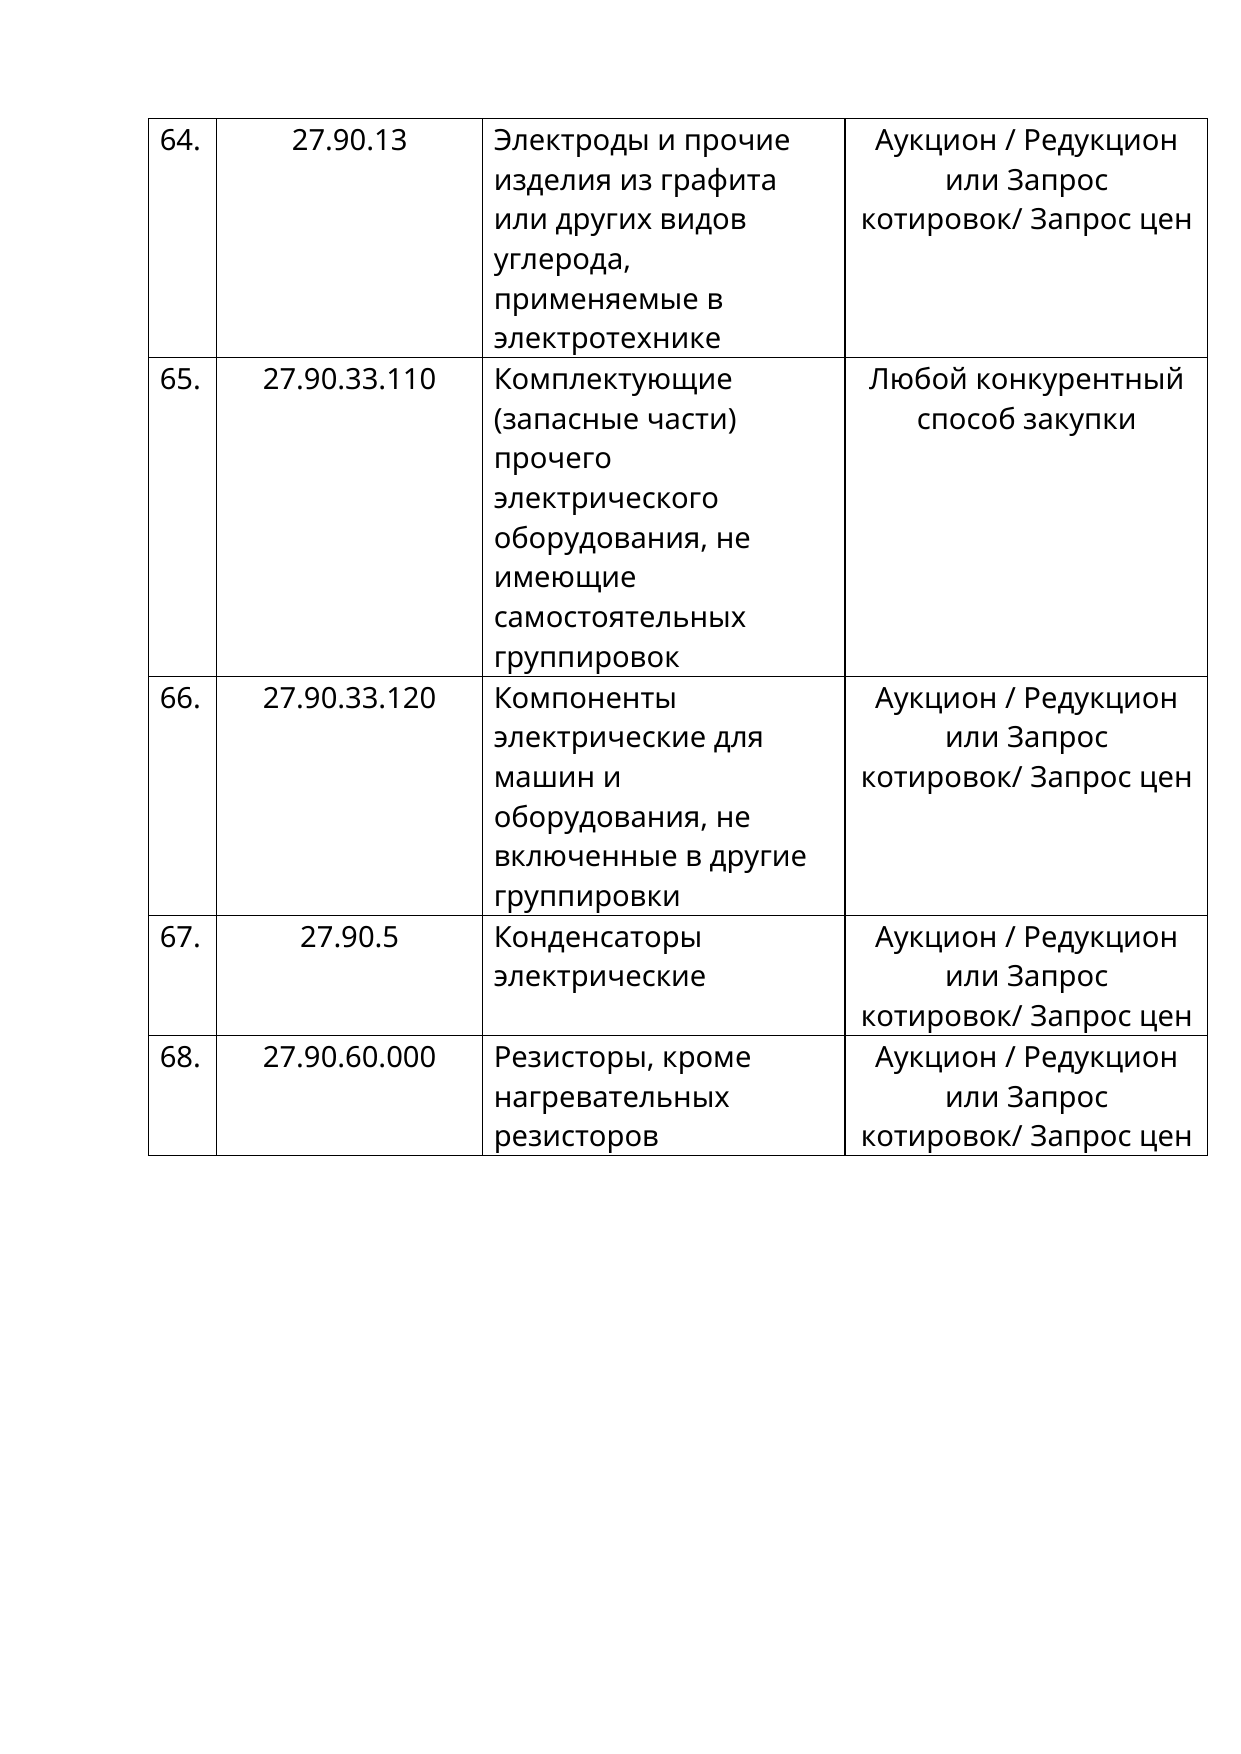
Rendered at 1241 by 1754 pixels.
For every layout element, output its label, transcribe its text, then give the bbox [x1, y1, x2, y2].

table_cell Электроды и прочие изделия из графита или других видов углерода, применяемые в электротехнике [483, 119, 844, 357]
table_cell Конденсаторы электрические [483, 916, 844, 1035]
table_cell [149, 1036, 216, 1155]
table_cell [149, 358, 216, 676]
table_cell [149, 119, 216, 357]
table_cell 27.90.13 [217, 119, 482, 357]
table_cell Компоненты электрические для машин и оборудования, не включенные в другие группировки [483, 677, 844, 915]
table_cell [149, 916, 216, 1035]
table_cell 27.90.5 [217, 916, 482, 1035]
table_cell Аукцион / Редукцион или Запрос котировок/ Запрос цен [846, 1036, 1207, 1155]
table_cell 27.90.60.000 [217, 1036, 482, 1155]
table_cell Любой конкурентный способ закупки [846, 358, 1207, 676]
table_cell 27.90.33.110 [217, 358, 482, 676]
table_cell 27.90.33.120 [217, 677, 482, 915]
table_cell [149, 677, 216, 915]
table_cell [846, 119, 1207, 357]
table_cell Комплектующие (запасные части) прочего электрического оборудования, не имеющие самостоятельных группировок [483, 358, 844, 676]
table_cell Аукцион / Редукцион или Запрос котировок/ Запрос цен [846, 916, 1207, 1035]
table_cell Резисторы, кроме нагревательных резисторов [483, 1036, 844, 1155]
table_cell Аукцион / Редукцион или Запрос котировок/ Запрос цен [846, 677, 1207, 915]
